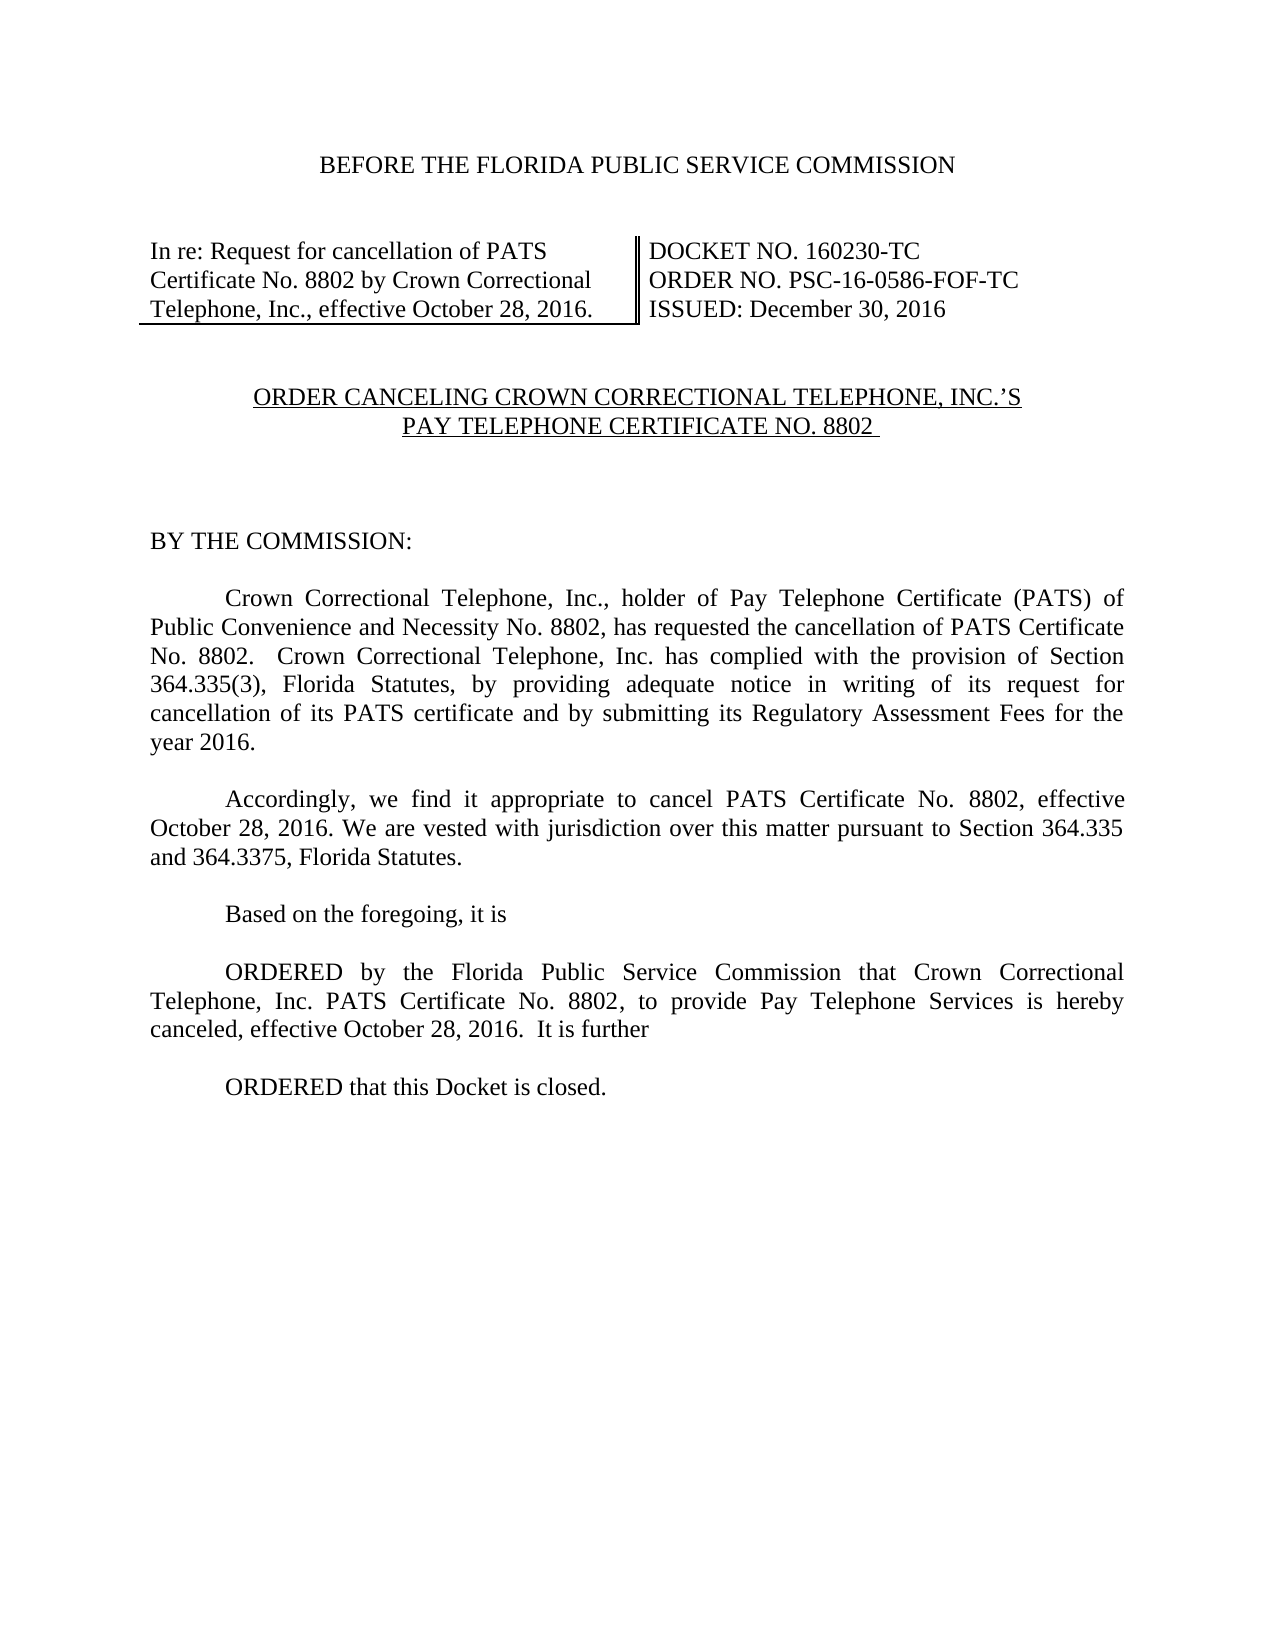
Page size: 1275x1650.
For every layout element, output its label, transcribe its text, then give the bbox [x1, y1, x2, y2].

text BY THE COMMISSION: [150, 526, 1125, 554]
text ORDER CANCELING CROWN CORRECTIONAL TELEPHONE, INC.’S [150, 382, 1125, 411]
text Accordingly, we find it appropriate to cancel PATS Certificate No. 8802, effective October 28, 2016. We are vested with jurisdiction over this matter pursuant to Section 364.335 and 364.3375, Florida Statutes. [150, 784, 1125, 871]
text ORDERED by the Public Service Commission that Crown Correctional Telephone, Inc. PATS Certificate No. 8802, to provide Pay Telephone Services is hereby canceled, effective October 28, 2016. It is further [150, 957, 1125, 1043]
text PAY TELEPHONE CERTIFICATE NO. 8802 [150, 411, 1125, 439]
text Based on the foregoing, it is [150, 899, 1125, 928]
text Crown Correctional Telephone, Inc., holder of Pay Telephone Certificate (PATS) of Public Convenience and Necessity No. 8802, has requested the cancellation of PATS Certificate No. 8802. Crown Correctional Telephone, Inc. has complied with the provision of Section 364.335(3), Florida Statutes, by providing adequate notice in writing of its request for cancellation of its PATS certificate and by submitting its Regulatory Assessment Fees for the year 2016. [150, 583, 1125, 756]
table_header In re: Request for cancellation of PATS Certificate No. 8802 by Crown Correctional Telephone, Inc., effective October 28, 2016. [139, 236, 635, 322]
table_header DOCKET NO. 160230-TC ORDER NO. PSC-16-0586-FOF-TC ISSUED: December 30, 2016 [640, 236, 1136, 322]
text ORDERED that this Docket is closed. [150, 1072, 1125, 1101]
subtitle BEFORE THE FLORIDA PUBLIC SERVICE COMMISSION [150, 150, 1125, 179]
